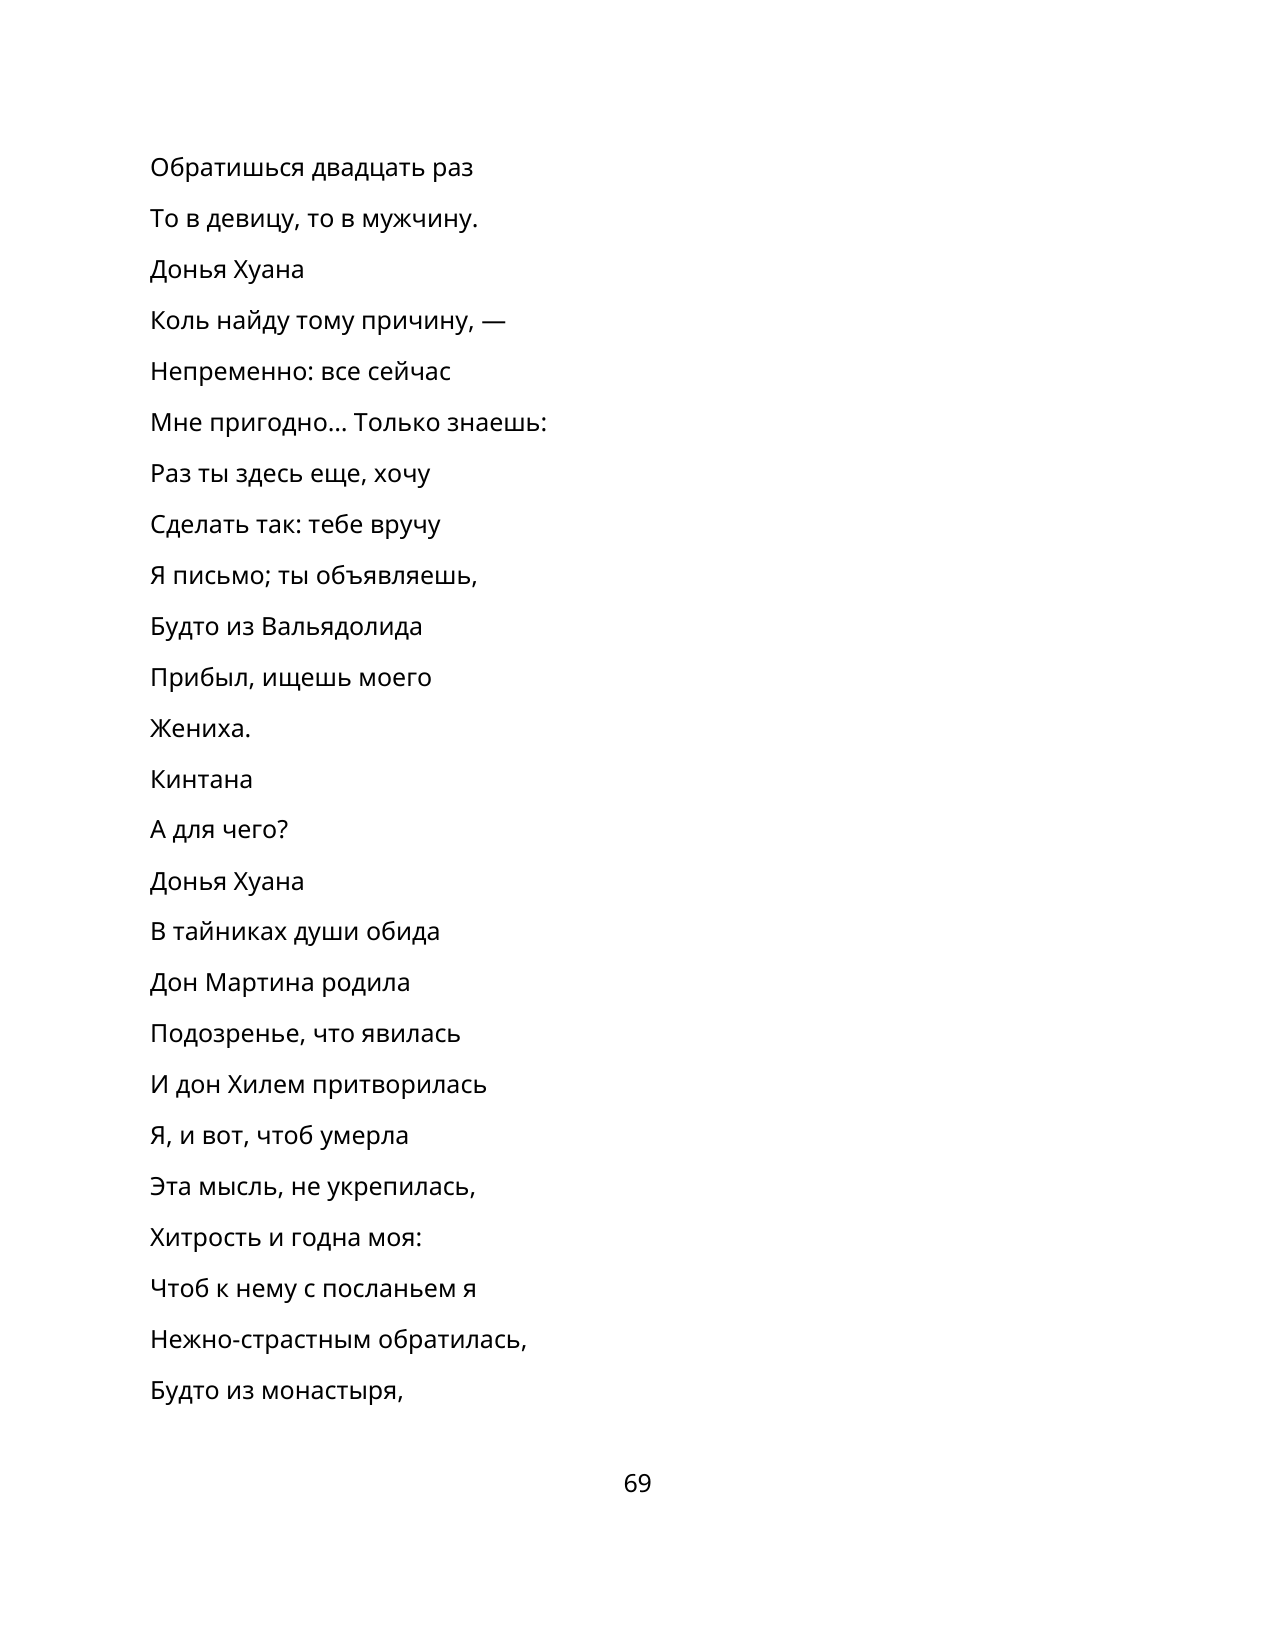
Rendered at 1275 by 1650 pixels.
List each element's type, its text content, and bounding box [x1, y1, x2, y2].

text Коль найду тому причину, — [150, 303, 1125, 337]
text Будто из монастыря, [150, 1372, 1125, 1407]
text Сделать так: тебе вручу [150, 507, 1125, 541]
text Нежно-страстным обратилась, [150, 1322, 1125, 1356]
text Непременно: все сейчас [150, 354, 1125, 388]
text Прибыл, ищешь моего [150, 659, 1125, 693]
text И дон Хилем притворилась [150, 1067, 1125, 1101]
text Жениха. [150, 710, 1125, 744]
text То в девицу, то в мужчину. [150, 201, 1125, 235]
text Эта мысль, не укрепилась, [150, 1169, 1125, 1203]
text Будто из Вальядолида [150, 608, 1125, 642]
text Донья Хуана [150, 252, 1125, 286]
text Чтоб к нему с посланьем я [150, 1271, 1125, 1305]
text Обратишься двадцать раз [150, 150, 1125, 184]
text Подозренье, что явилась [150, 1016, 1125, 1050]
text Дон Мартина родила [150, 965, 1125, 999]
text Кинтана [150, 761, 1125, 795]
text Я письмо; ты объявляешь, [150, 557, 1125, 592]
text В тайниках души обида [150, 914, 1125, 948]
text Раз ты здесь еще, хочу [150, 456, 1125, 490]
text Мне пригодно… Только знаешь: [150, 405, 1125, 439]
text Донья Хуана [150, 863, 1125, 897]
text А для чего? [150, 812, 1125, 846]
text Я, и вот, чтоб умерла [150, 1118, 1125, 1152]
text Хитрость и годна моя: [150, 1220, 1125, 1254]
